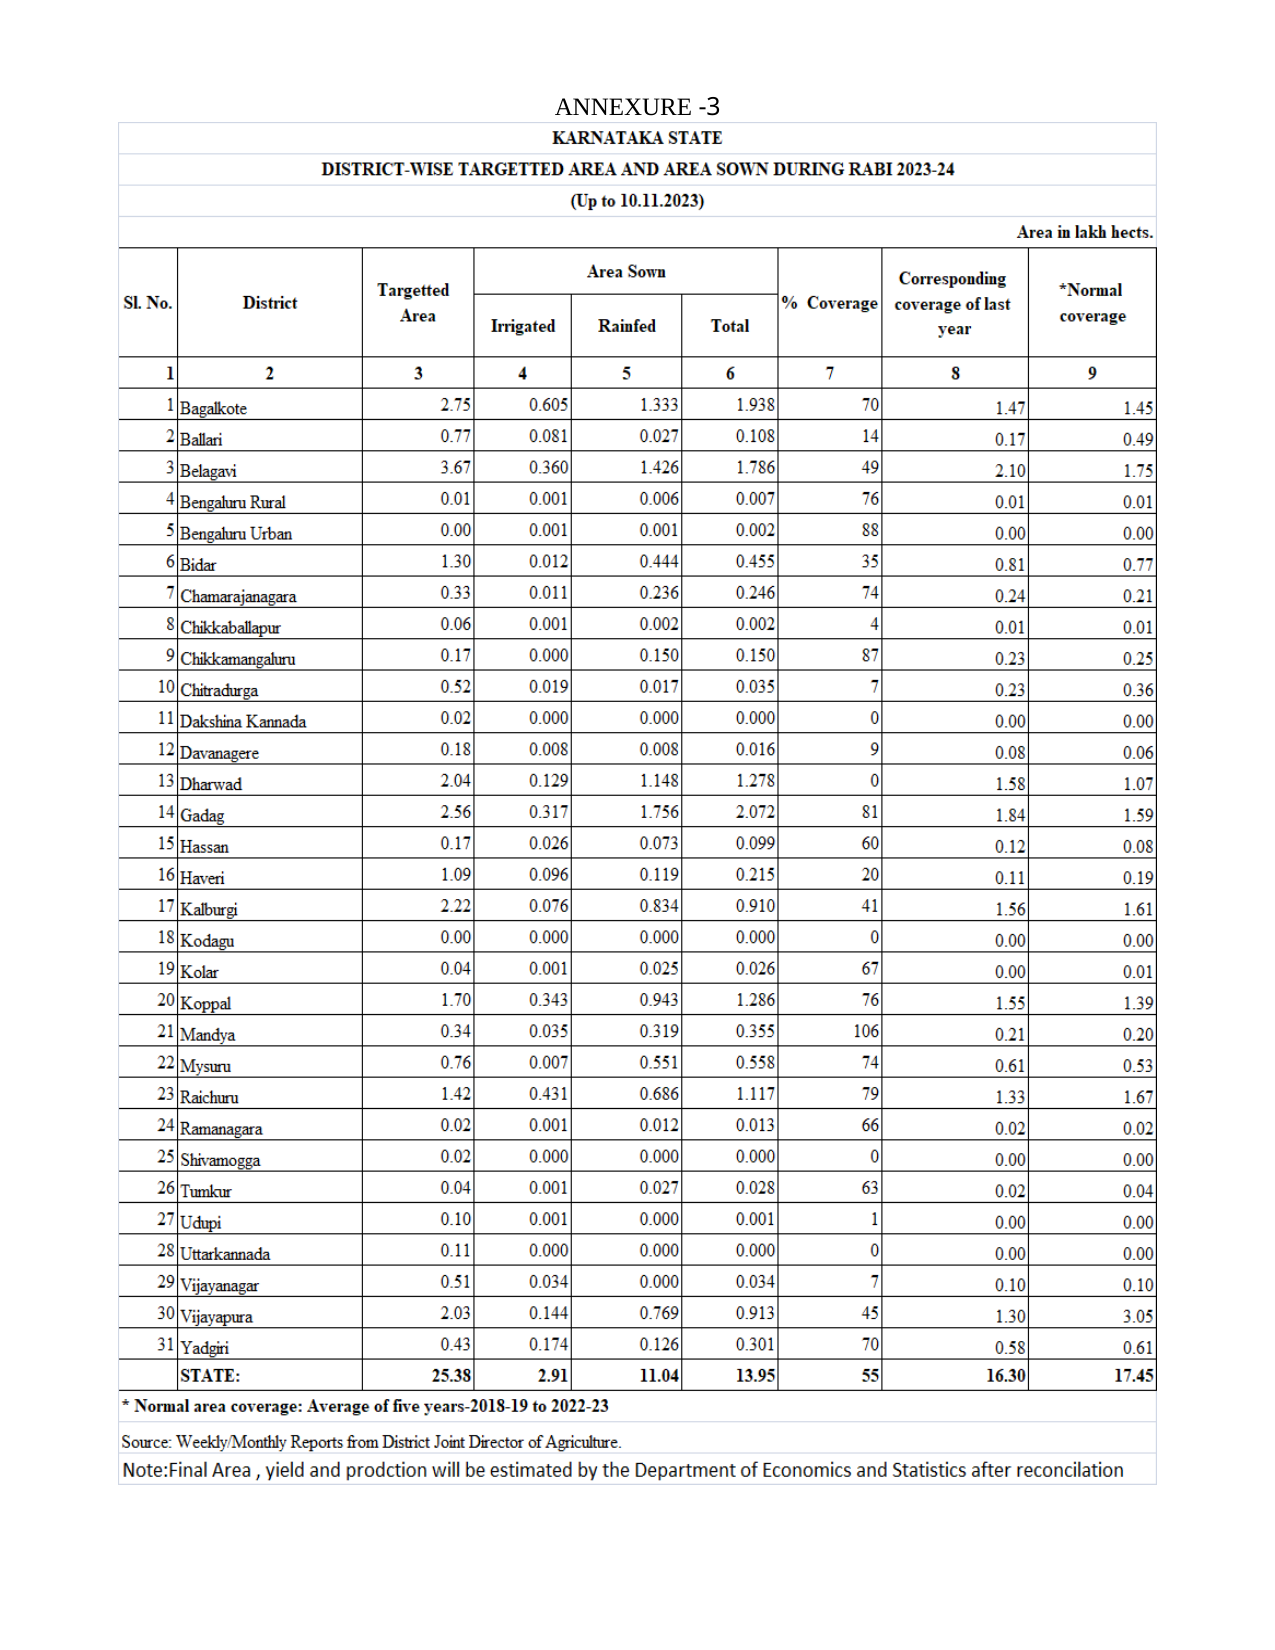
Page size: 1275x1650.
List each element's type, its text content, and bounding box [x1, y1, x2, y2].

text ANNEXURE -3 [118, 89, 1157, 122]
picture [118, 122, 1157, 1485]
